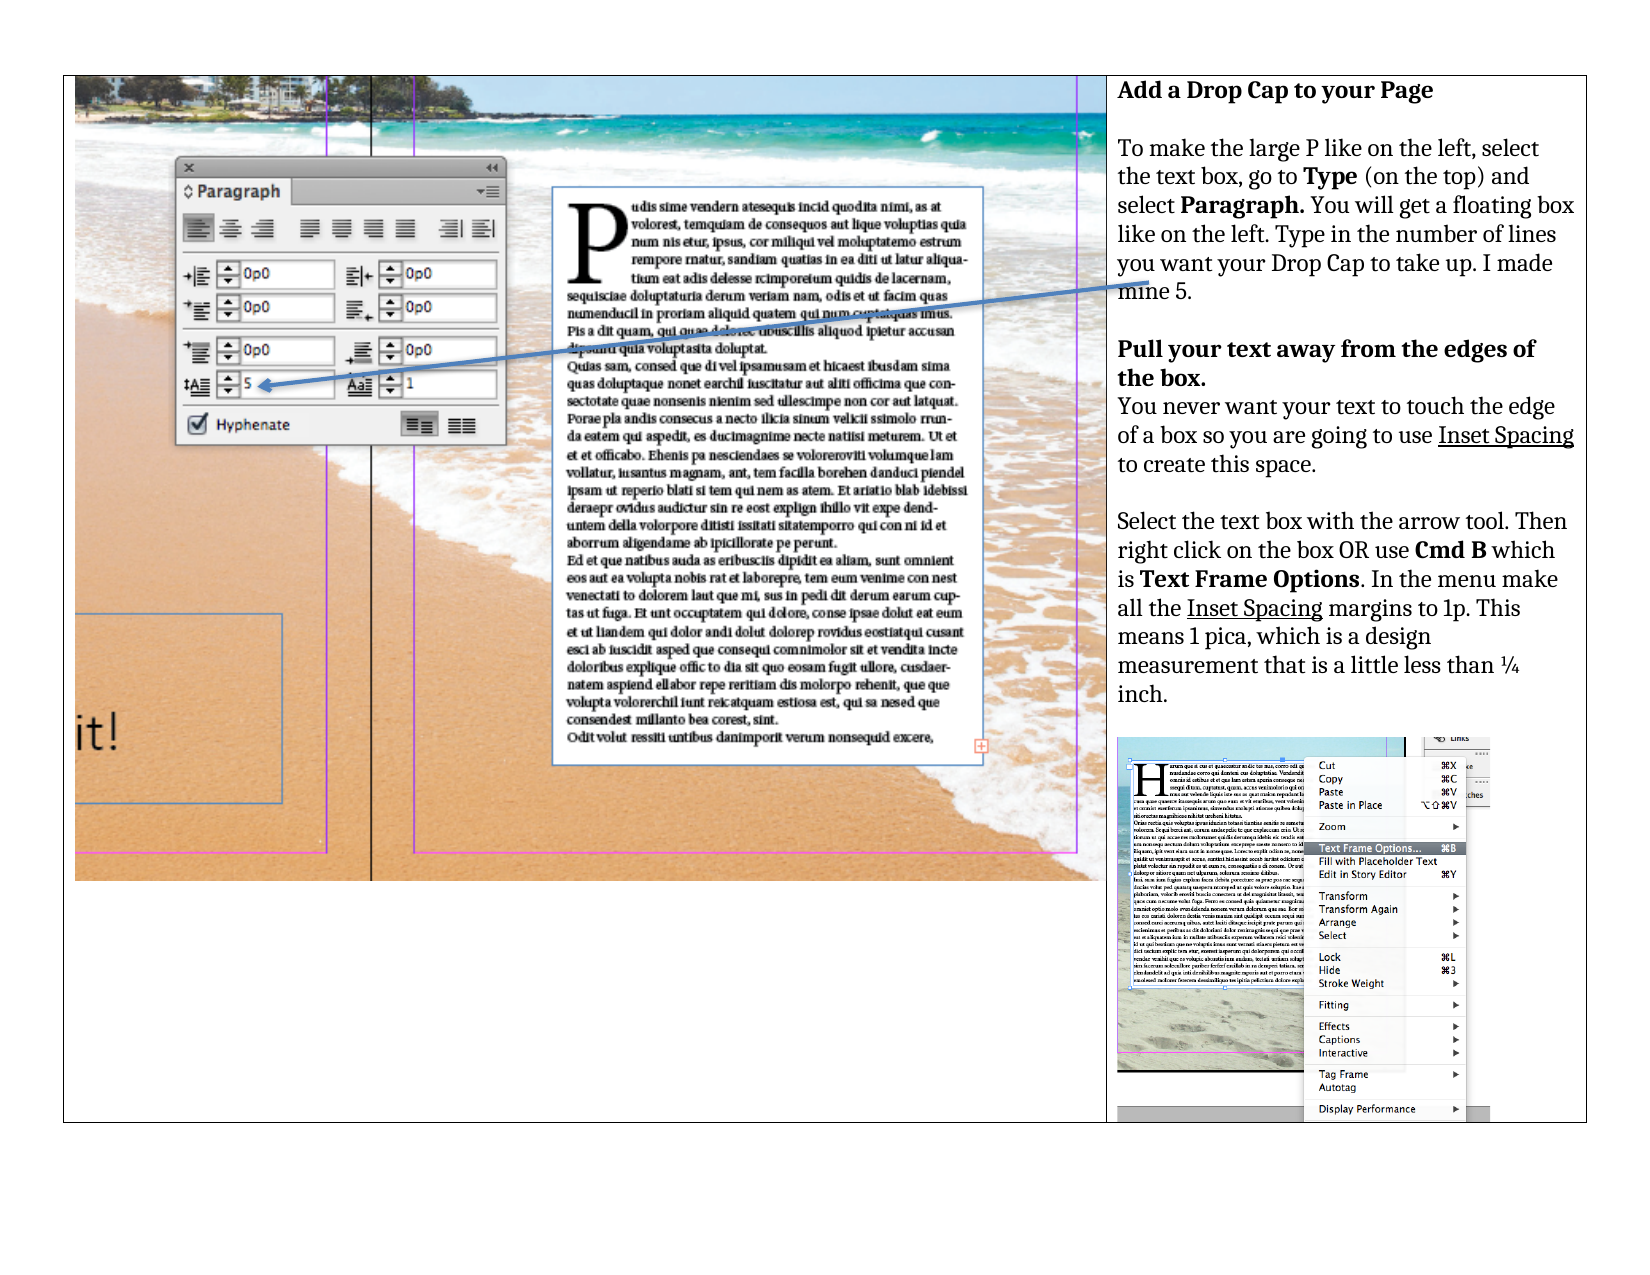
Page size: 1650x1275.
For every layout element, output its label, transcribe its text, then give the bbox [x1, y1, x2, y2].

picture [1117, 737, 1491, 1122]
table_cell [64, 76, 1106, 1122]
table_cell Add a Drop Cap to your Page To make the large P like on the left, select the text box, go to Type (on the top) and select Paragraph. You will get a floating box like on the left. Type in the number of lines you want your Drop Cap to take up. I made mine 5. Pull your text away from the edges of the box. You never want your text to touch the edge of a box so you are going to use Inset Spacing to create this space. Select the text box with the arrow tool. Then right click on the box OR use Cmd B which is Text Frame Options. In the menu make all the Inset Spacing margins to 1p. This means 1 pica, which is a design measurement that is a little less than ¼ inch. [1107, 76, 1586, 1122]
picture [75, 76, 1107, 881]
